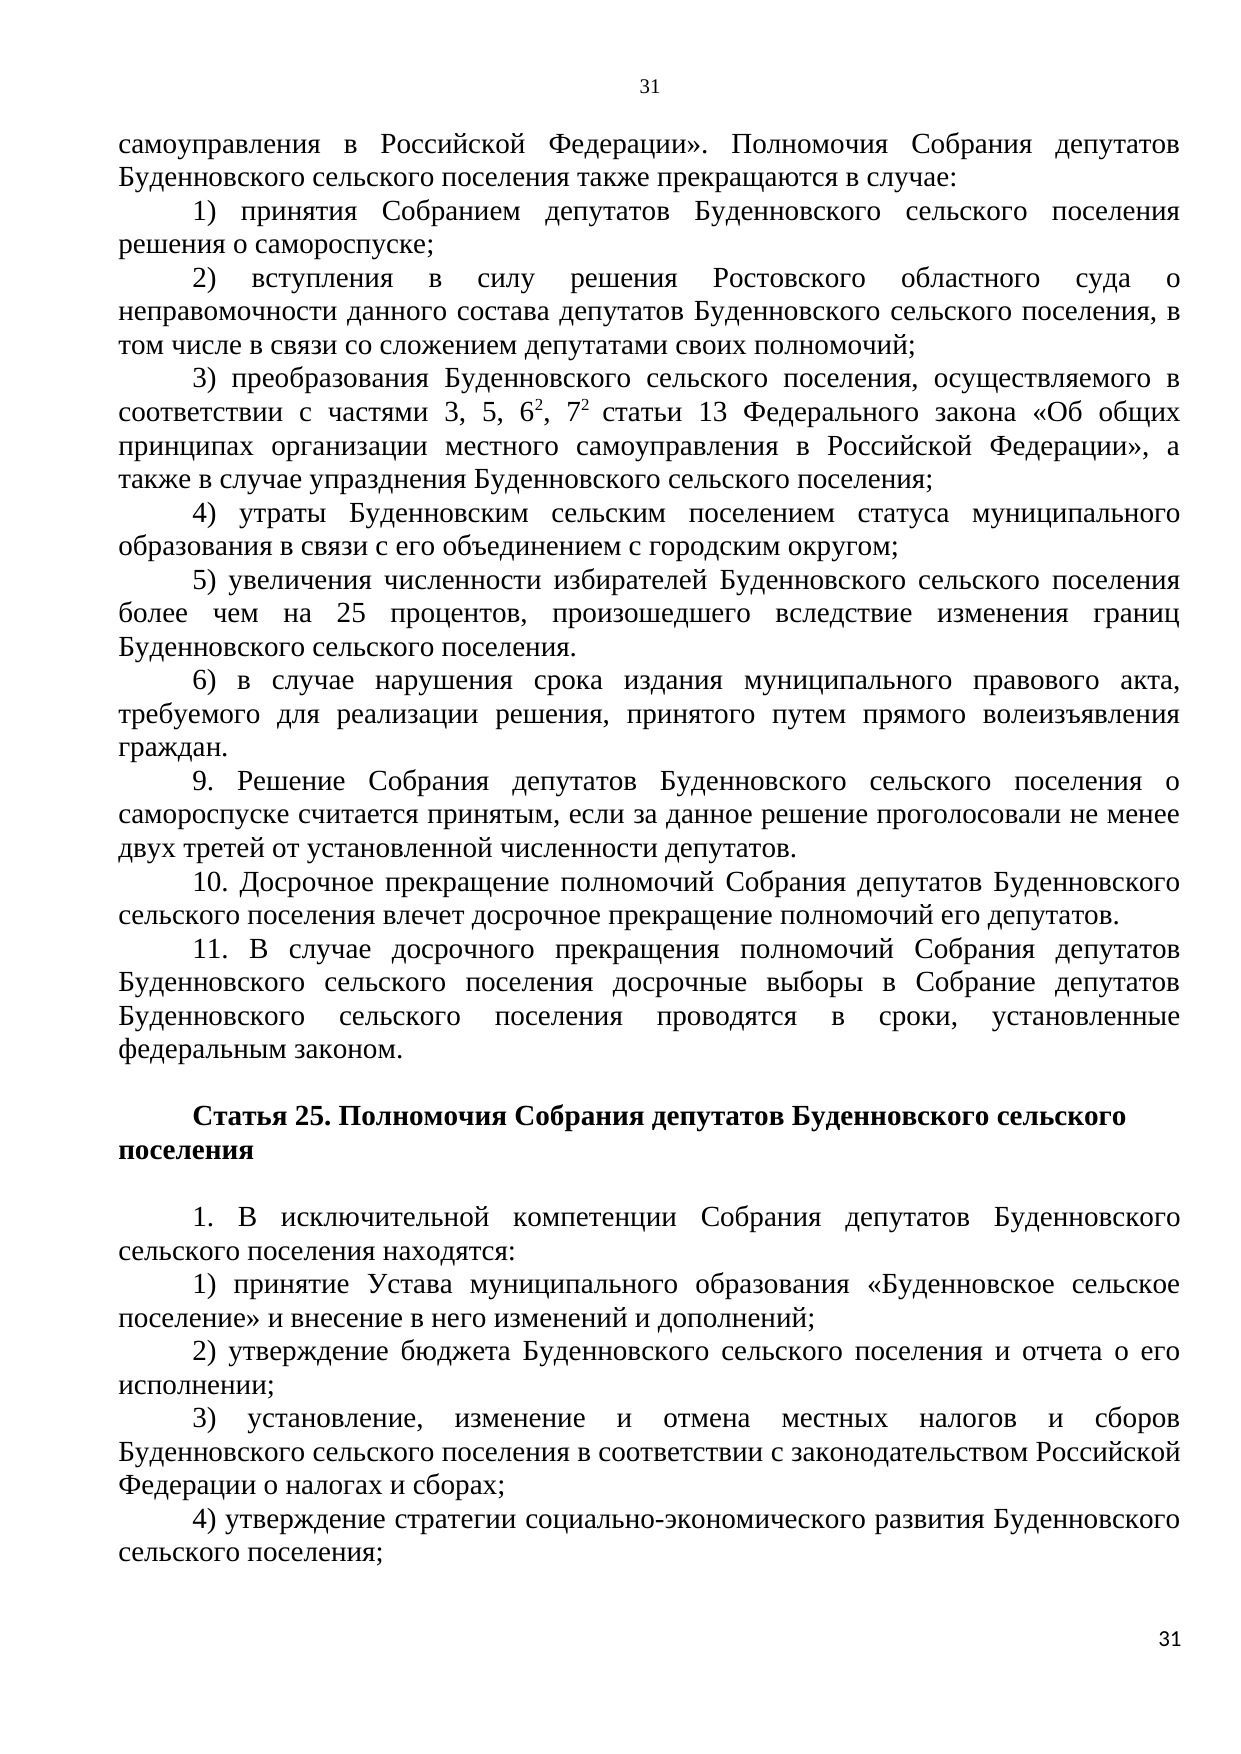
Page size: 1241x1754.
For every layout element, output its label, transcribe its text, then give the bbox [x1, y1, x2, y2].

text 1. В исключительной компетенции Собрания депутатов Буденновского сельского поселения находятся: [118, 1199, 1181, 1266]
text 3) установление, изменение и отмена местных налогов и сборов Буденновского сельского поселения в соответствии с законодательством Российской Федерации о налогах и сборах; [118, 1400, 1181, 1501]
text 10. Досрочное прекращение полномочий Собрания депутатов Буденновского сельского поселения влечет досрочное прекращение полномочий его депутатов. [118, 864, 1181, 931]
text 3) преобразования Буденновского сельского поселения, осуществляемого в соответствии с частями 3, 5, 62, 72 статьи 13 Федерального закона «Об общих принципах организации местного самоуправления в Российской Федерации», а также в случае упразднения Буденновского сельского поселения; [118, 361, 1181, 495]
text 6) в случае нарушения срока издания муниципального правового акта, требуемого для реализации решения, принятого путем прямого волеизъявления граждан. [118, 662, 1181, 763]
text 5) увеличения численности избирателей Буденновского сельского поселения более чем на 25 процентов, произошедшего вследствие изменения границ Буденновского сельского поселения. [118, 562, 1181, 662]
text Статья 25. Полномочия Собрания депутатов Буденновского сельского поселения [118, 1098, 1181, 1166]
text 4) утверждение стратегии социально-экономического развития Буденновского сельского поселения; [118, 1501, 1181, 1568]
text 2) утверждение бюджета Буденновского сельского поселения и отчета о его исполнении; [118, 1333, 1181, 1400]
text 2) вступления в силу решения Ростовского областного суда о неправомочности данного состава депутатов Буденновского сельского поселения, в том числе в связи со сложением депутатами своих полномочий; [118, 260, 1181, 361]
text 1) принятия Собранием депутатов Буденновского сельского поселения решения о самороспуске; [118, 193, 1181, 260]
text 1) принятие Устава муниципального образования «Буденновское сельское поселение» и внесение в него изменений и дополнений; [118, 1266, 1181, 1333]
text 9. Решение Собрания депутатов Буденновского сельского поселения о самороспуске считается принятым, если за данное решение проголосовали не менее двух третей от установленной численности депутатов. [118, 763, 1181, 864]
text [118, 126, 1181, 193]
text 4) утраты Буденновским сельским поселением статуса муниципального образования в связи с его объединением с городским округом; [118, 495, 1181, 562]
text 11. В случае досрочного прекращения полномочий Собрания депутатов Буденновского сельского поселения досрочные выборы в Собрание депутатов Буденновского сельского поселения проводятся в сроки, установленные федеральным законом. [118, 931, 1181, 1065]
